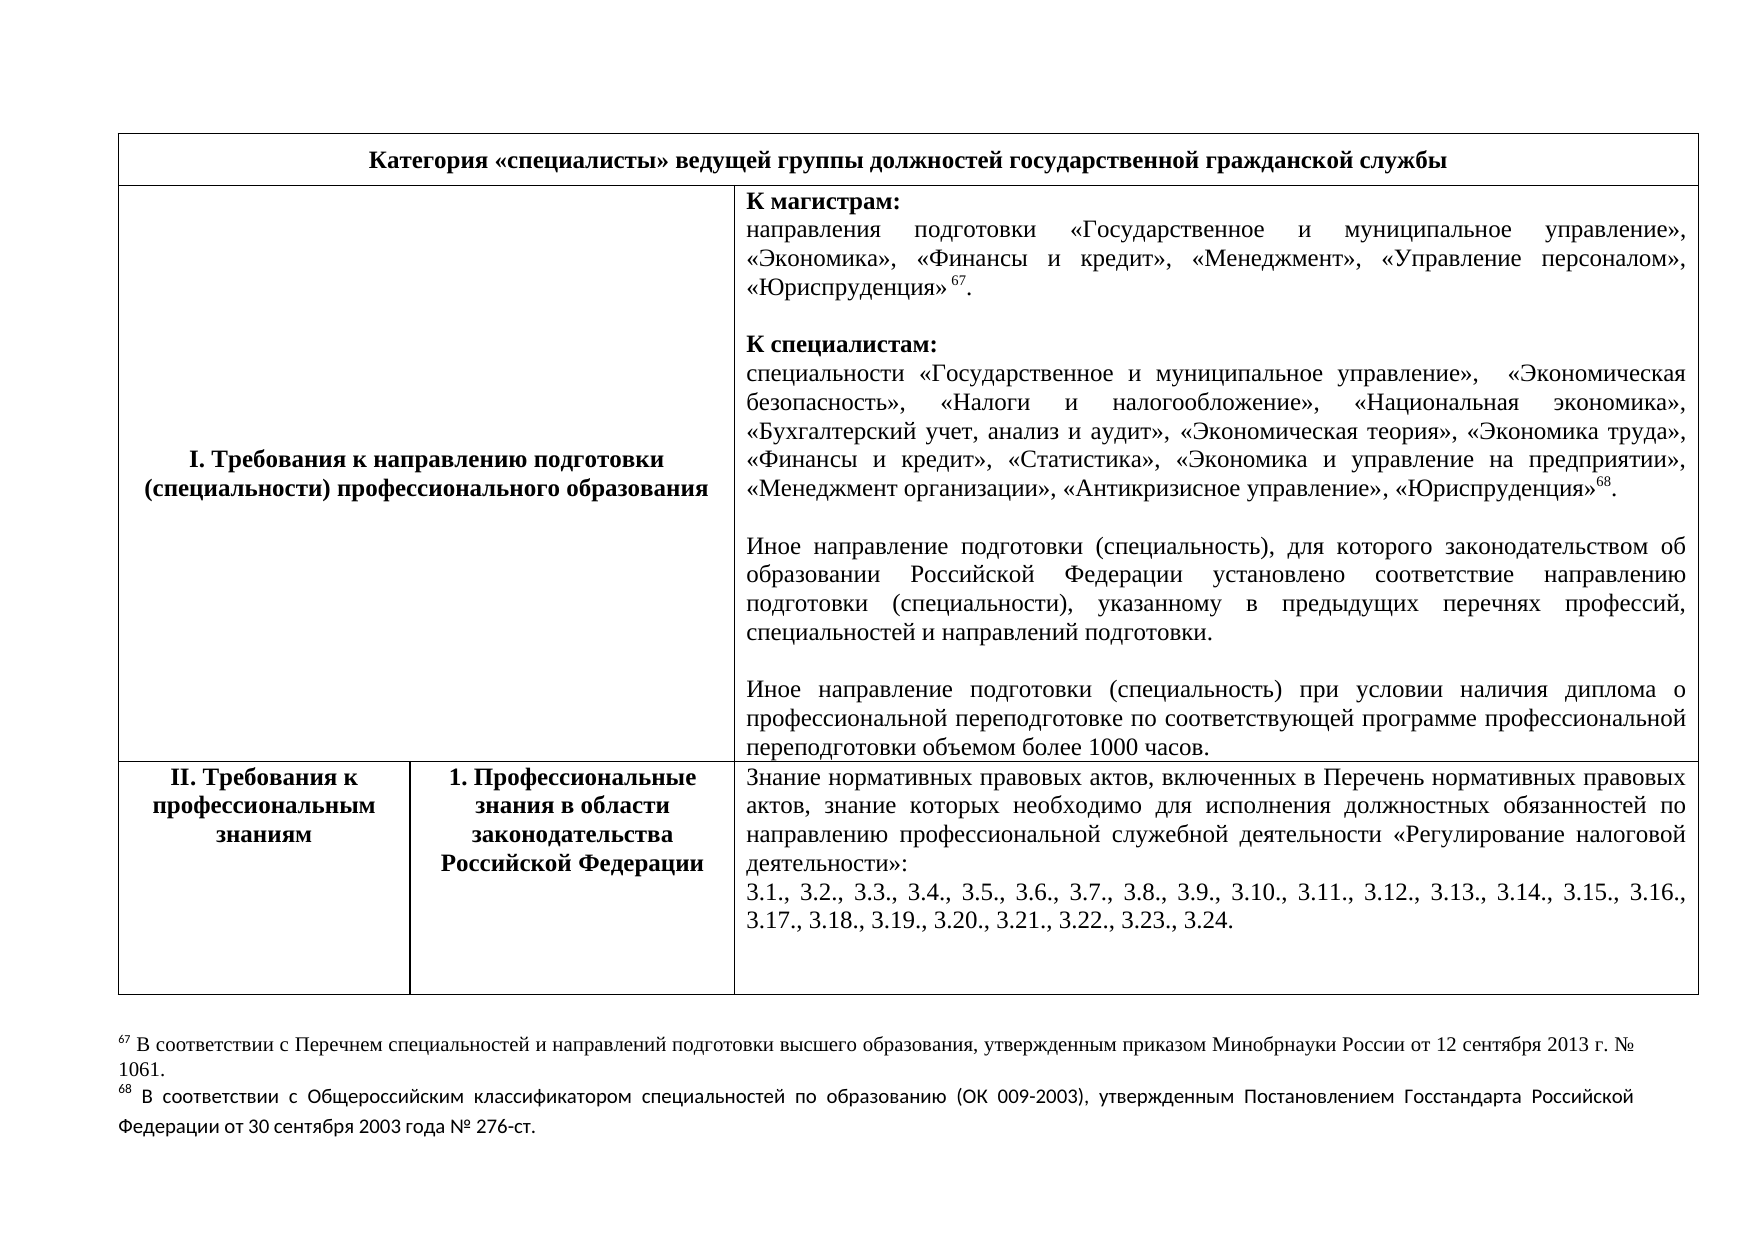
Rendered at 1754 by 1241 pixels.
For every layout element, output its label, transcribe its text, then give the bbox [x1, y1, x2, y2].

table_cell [735, 762, 1698, 993]
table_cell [119, 762, 409, 993]
table_header Категория «специалисты» ведущей группы должностей государственной гражданской службы [119, 134, 1698, 185]
table_cell К магистрам: направления подготовки «Государственное и муниципальное управление», «Экономика», «Финансы и кредит», «Менеджмент», «Управление персоналом», «Юриспруденция» . К специалистам: специальности «Государственное и муниципальное управление», «Экономическая безопасность», «Налоги и налогообложение», «Национальная экономика», «Бухгалтерский учет, анализ и аудит», «Экономическая теория», «Экономика труда», «Финансы и кредит», «Статистика», «Экономика и управление на предприятии», «Менеджмент организации», «Антикризисное управление», «Юриспруденция». Иное направление подготовки (специальность), для которого законодательством об образовании Российской Федерации установлено соответствие направлению подготовки (специальности), указанному в предыдущих перечнях профессий, специальностей и направлений подготовки. Иное направление подготовки (специальность) при условии наличия диплома о профессиональной переподготовке по соответствующей программе профессиональной переподготовки объемом более 1000 часов. [735, 186, 1698, 761]
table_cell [411, 762, 734, 993]
table_cell I. Требования к направлению подготовки (специальности) профессионального образования [119, 186, 734, 761]
